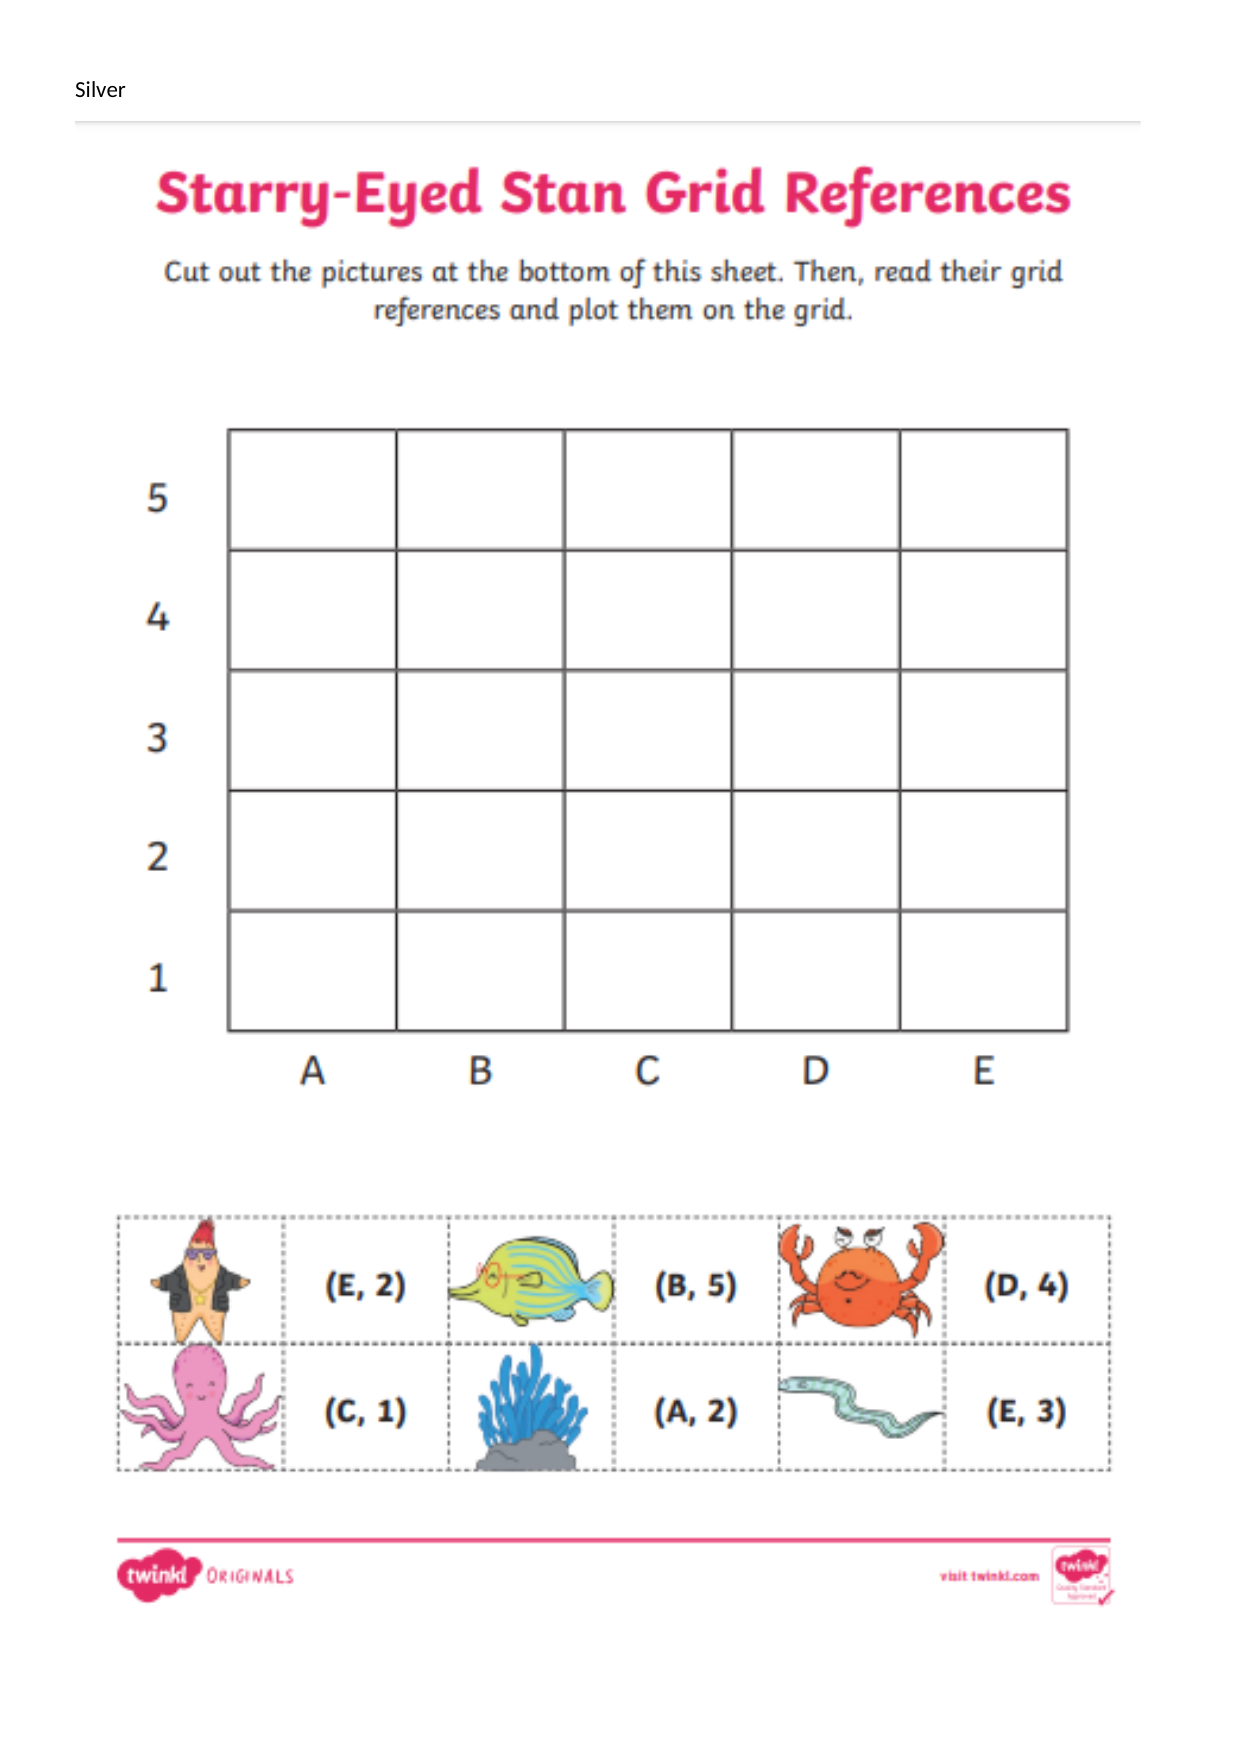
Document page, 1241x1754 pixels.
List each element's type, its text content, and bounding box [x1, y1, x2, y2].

text Silver [75, 75, 1165, 103]
picture [75, 121, 1141, 1643]
